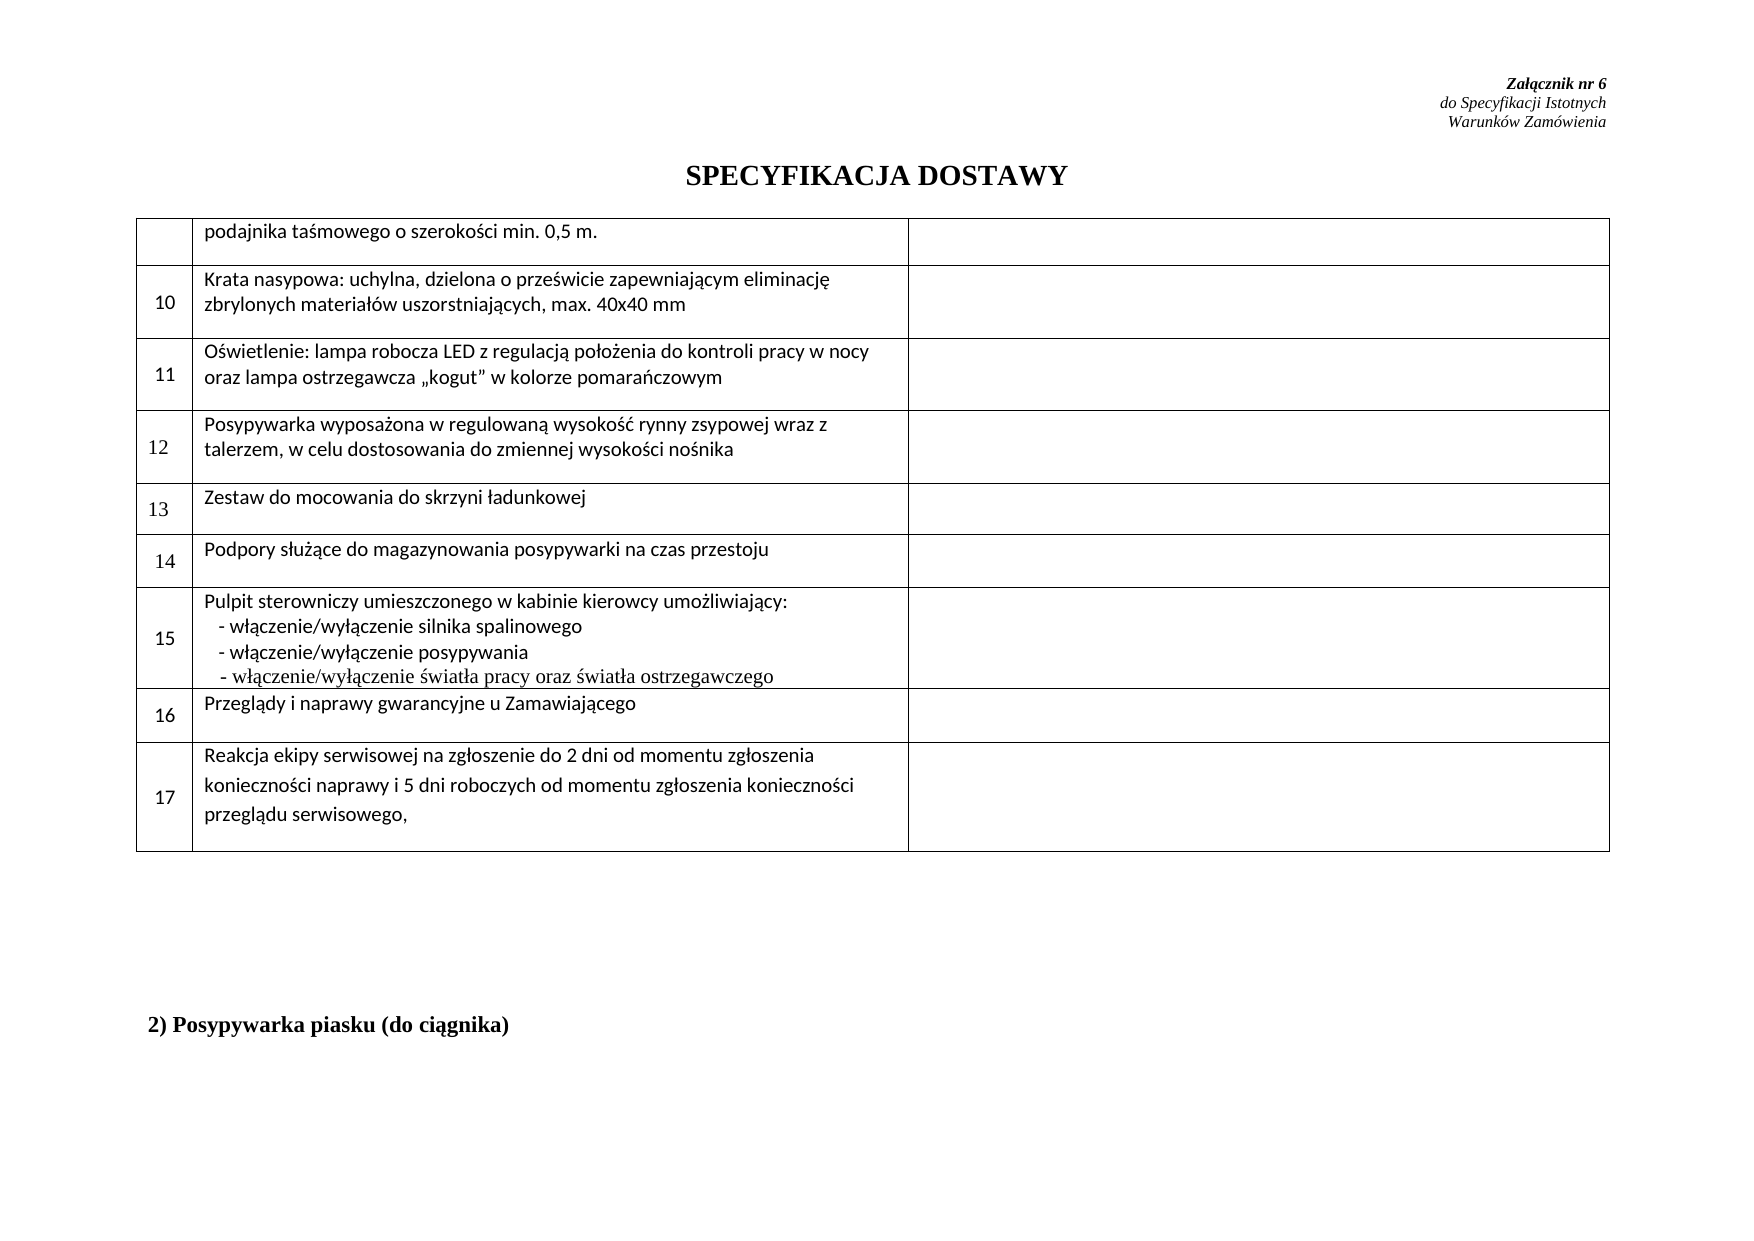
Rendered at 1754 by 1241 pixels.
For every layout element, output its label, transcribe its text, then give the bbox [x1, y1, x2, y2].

text 2) Posypywarka piasku (do ciągnika) [148, 1011, 1606, 1037]
table_cell Oświetlenie: lampa robocza LED z regulacją położenia do kontroli pracy w nocy oraz lampa ostrzegawcza „kogut” w kolorze pomarańczowym [193, 339, 908, 410]
table_cell 12 [137, 411, 192, 483]
table_cell Zestaw do mocowania do skrzyni ładunkowej [193, 484, 908, 534]
table_cell [909, 535, 1609, 587]
table_cell Posypywarka wyposażona w regulowaną wysokość rynny zsypowej wraz z talerzem, w celu dostosowania do zmiennej wysokości nośnika [193, 411, 908, 483]
table_cell Reakcja ekipy serwisowej na zgłoszenie do 2 dni od momentu zgłoszenia konieczności naprawy i 5 dni roboczych od momentu zgłoszenia konieczności przeglądu serwisowego, [193, 743, 908, 851]
table_cell [909, 484, 1609, 534]
table_cell 9 [137, 219, 192, 265]
table_cell 10 [137, 266, 192, 337]
table_cell Pulpit sterowniczy umieszczonego w kabinie kierowcy umożliwiający: - włączenie/wyłączenie silnika spalinowego - włączenie/wyłączenie posypywania - włączenie/wyłączenie światła pracy oraz światła ostrzegawczego [193, 588, 908, 688]
table_cell 13 [137, 484, 192, 534]
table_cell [193, 219, 908, 265]
table_cell [909, 339, 1609, 410]
table_cell [909, 689, 1609, 742]
table_cell Krata nasypowa: uchylna, dzielona o prześwicie zapewniającym eliminację zbrylonych materiałów uszorstniających, max. 40x40 mm [193, 266, 908, 337]
table_cell 14 [137, 535, 192, 587]
table_cell 17 [137, 743, 192, 851]
table_cell 11 [137, 339, 192, 410]
table_cell [909, 588, 1609, 688]
table_cell [909, 411, 1609, 483]
table_cell Przeglądy i naprawy gwarancyjne u Zamawiającego [193, 689, 908, 742]
table_cell [909, 219, 1609, 265]
table_cell 16 [137, 689, 192, 742]
table_cell [909, 743, 1609, 851]
table_cell Podpory służące do magazynowania posypywarki na czas przestoju [193, 535, 908, 587]
table_cell [909, 266, 1609, 337]
table_cell 15 [137, 588, 192, 688]
